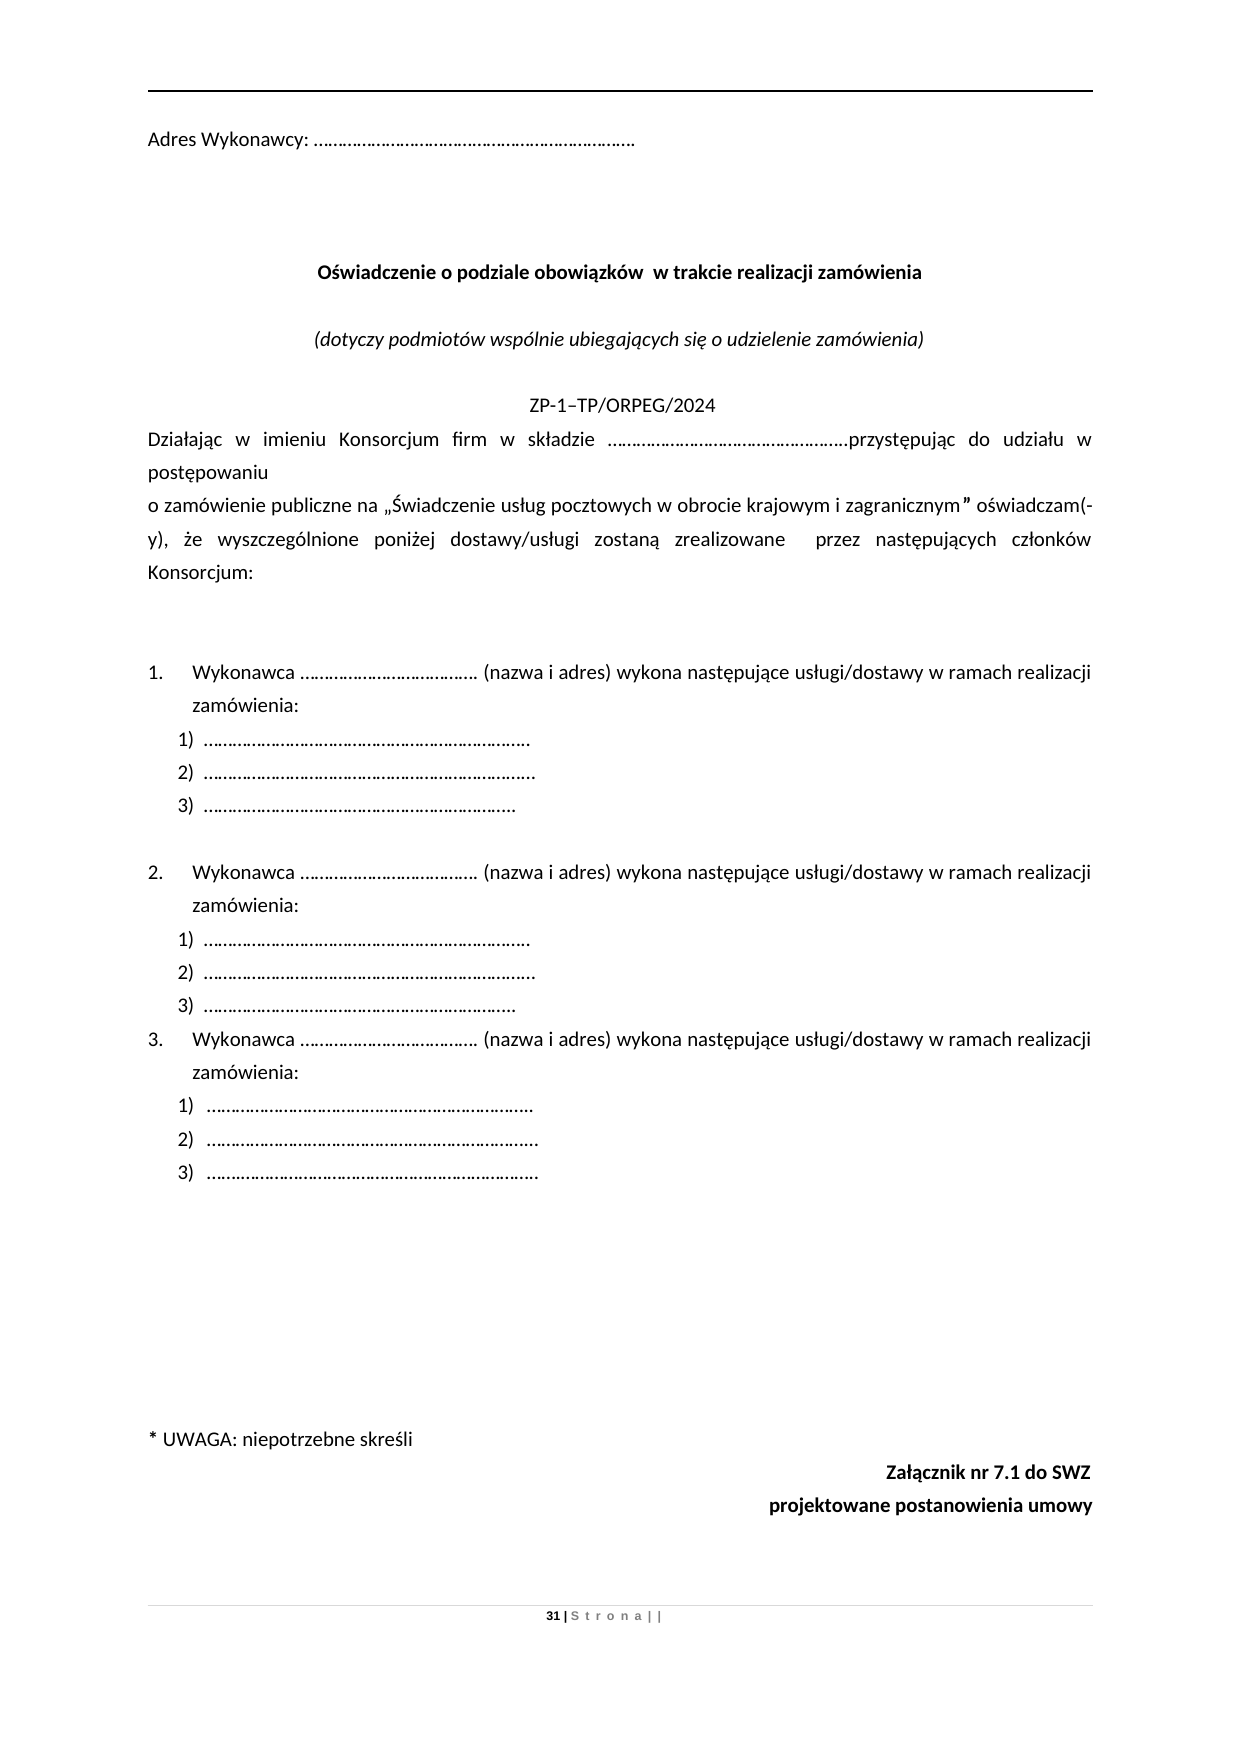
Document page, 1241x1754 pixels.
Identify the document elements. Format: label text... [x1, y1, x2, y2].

list …….…………………………………………………….. [177, 1151, 1093, 1185]
list …………………………………………………………... [177, 1118, 1093, 1151]
text Oświadczenie o podziale obowiązków w trakcie realizacji zamówienia [148, 251, 1093, 285]
list ……………………………………………………….. [177, 985, 1093, 1018]
list Wykonawca ………………………………. (nazwa i adres) wykona następujące usługi/dostawy w ramach realizacji zamówienia: [148, 651, 1093, 718]
text ZP-1–TP/ORPEG/2024 [148, 385, 1093, 418]
text projektowane postanowienia umowy [148, 1485, 1093, 1518]
text Działając w imieniu Konsorcjum firm w składzie …………………………………………..przystępując do udziału w postępowaniu o zamówienie publiczne na „Świadczenie usług pocztowych w obrocie krajowym i zagranicznym” oświadczam(-y), że wyszczególnione poniżej dostawy/usługi zostaną zrealizowane przez następujących członków Konsorcjum: [148, 418, 1093, 585]
list ………………………………………………………….. [177, 918, 1093, 951]
text Adres Wykonawcy: …………………………………………………………. [148, 118, 1093, 151]
text (dotyczy podmiotów wspólnie ubiegających się o udzielenie zamówienia) [148, 318, 1093, 351]
list ……………………………………………………….. [177, 785, 1093, 818]
list ………………………………………………………….. [177, 1085, 1093, 1118]
list ………………………………………………………….. [177, 718, 1093, 751]
text * UWAGA: niepotrzebne skreśli [148, 1418, 1093, 1451]
list …………………………………………………………... [177, 751, 1093, 785]
list …………………………………………………………... [177, 951, 1093, 985]
text Załącznik nr 7.1 do SWZ [812, 1451, 1093, 1485]
list Wykonawca ………………………………. (nazwa i adres) wykona następujące usługi/dostawy w ramach realizacji zamówienia: [148, 851, 1093, 918]
list Wykonawca ………………………………. (nazwa i adres) wykona następujące usługi/dostawy w ramach realizacji zamówienia: [148, 1018, 1093, 1085]
